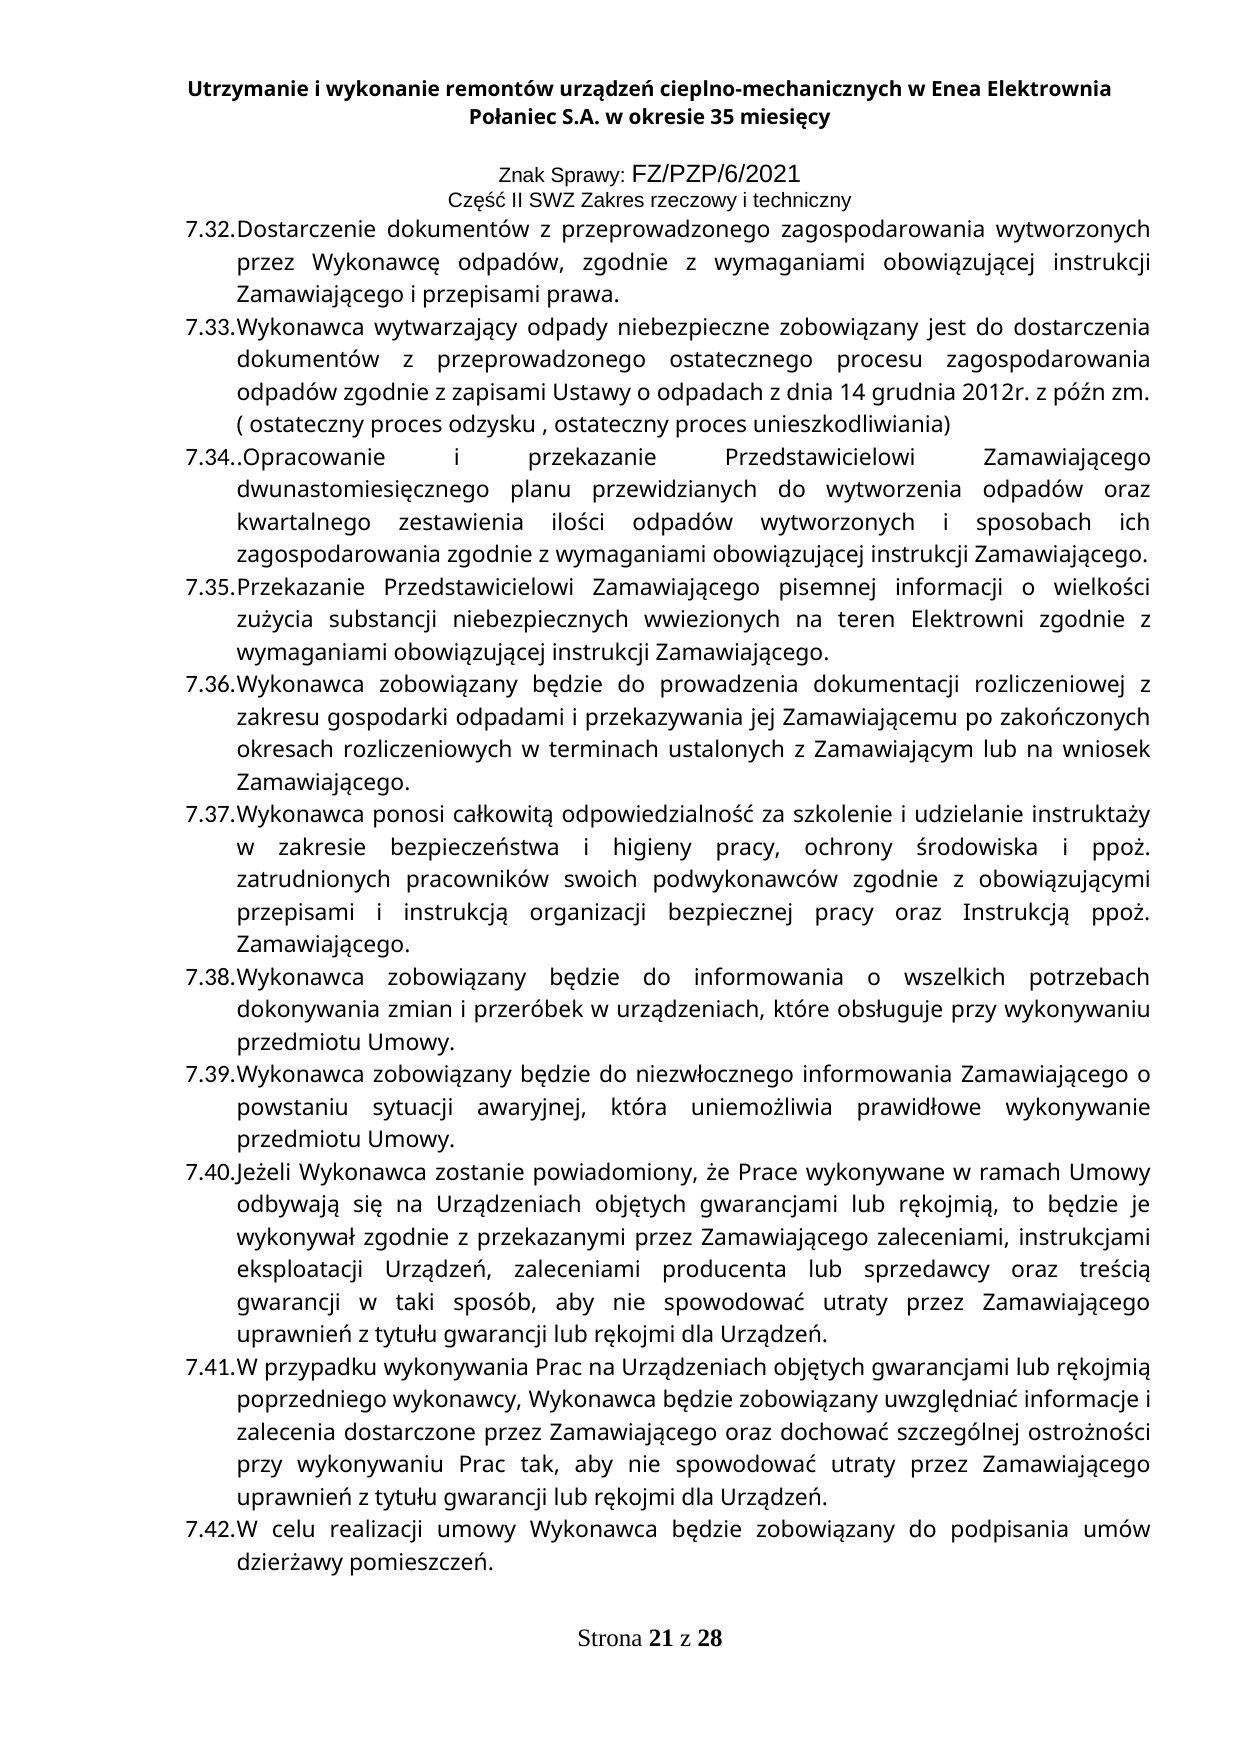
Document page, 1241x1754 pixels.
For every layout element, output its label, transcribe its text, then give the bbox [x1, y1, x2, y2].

list Wykonawca zobowiązany będzie do informowania o wszelkich potrzebach dokonywania zmian i przeróbek w urządzeniach, które obsługuje przy wykonywaniu przedmiotu Umowy. [185, 960, 1152, 1057]
list Wykonawca wytwarzający odpady niebezpieczne zobowiązany jest do dostarczenia dokumentów z przeprowadzonego ostatecznego procesu zagospodarowania odpadów zgodnie z zapisami Ustawy o odpadach z dnia 14 grudnia 2012r. z późn zm. ( ostateczny proces odzysku , ostateczny proces unieszkodliwiania) [185, 310, 1152, 440]
list Dostarczenie dokumentów z przeprowadzonego zagospodarowania wytworzonych przez Wykonawcę odpadów, zgodnie z wymaganiami obowiązującej instrukcji Zamawiającego i przepisami prawa. [185, 212, 1152, 310]
list Przekazanie Przedstawicielowi Zamawiającego pisemnej informacji o wielkości zużycia substancji niebezpiecznych wwiezionych na teren Elektrowni zgodnie z wymaganiami obowiązującej instrukcji Zamawiającego. [185, 570, 1152, 667]
list Wykonawca zobowiązany będzie do niezwłocznego informowania Zamawiającego o powstaniu sytuacji awaryjnej, która uniemożliwia prawidłowe wykonywanie przedmiotu Umowy. [185, 1057, 1152, 1155]
list Wykonawca zobowiązany będzie do prowadzenia dokumentacji rozliczeniowej z zakresu gospodarki odpadami i przekazywania jej Zamawiającemu po zakończonych okresach rozliczeniowych w terminach ustalonych z Zamawiającym lub na wniosek Zamawiającego. [185, 667, 1152, 797]
list Jeżeli Wykonawca zostanie powiadomiony, że Prace wykonywane w ramach Umowy odbywają się na Urządzeniach objętych gwarancjami lub rękojmią, to będzie je wykonywał zgodnie z przekazanymi przez Zamawiającego zaleceniami, instrukcjami eksploatacji Urządzeń, zaleceniami producenta lub sprzedawcy oraz treścią gwarancji w taki sposób, aby nie spowodować utraty przez Zamawiającego uprawnień z tytułu gwarancji lub rękojmi dla Urządzeń. [185, 1155, 1152, 1350]
list .Opracowanie i przekazanie Przedstawicielowi Zamawiającego dwunastomiesięcznego planu przewidzianych do wytworzenia odpadów oraz kwartalnego zestawienia ilości odpadów wytworzonych i sposobach ich zagospodarowania zgodnie z wymaganiami obowiązującej instrukcji Zamawiającego. [185, 440, 1152, 570]
list W celu realizacji umowy Wykonawca będzie zobowiązany do podpisania umów dzierżawy pomieszczeń. [185, 1512, 1152, 1577]
list Wykonawca ponosi całkowitą odpowiedzialność za szkolenie i udzielanie instruktaży w zakresie bezpieczeństwa i higieny pracy, ochrony środowiska i ppoż. zatrudnionych pracowników swoich podwykonawców zgodnie z obowiązującymi przepisami i instrukcją organizacji bezpiecznej pracy oraz Instrukcją ppoż. Zamawiającego. [185, 797, 1152, 960]
list W przypadku wykonywania Prac na Urządzeniach objętych gwarancjami lub rękojmią poprzedniego wykonawcy, Wykonawca będzie zobowiązany uwzględniać informacje i zalecenia dostarczone przez Zamawiającego oraz dochować szczególnej ostrożności przy wykonywaniu Prac tak, aby nie spowodować utraty przez Zamawiającego uprawnień z tytułu gwarancji lub rękojmi dla Urządzeń. [185, 1350, 1152, 1512]
